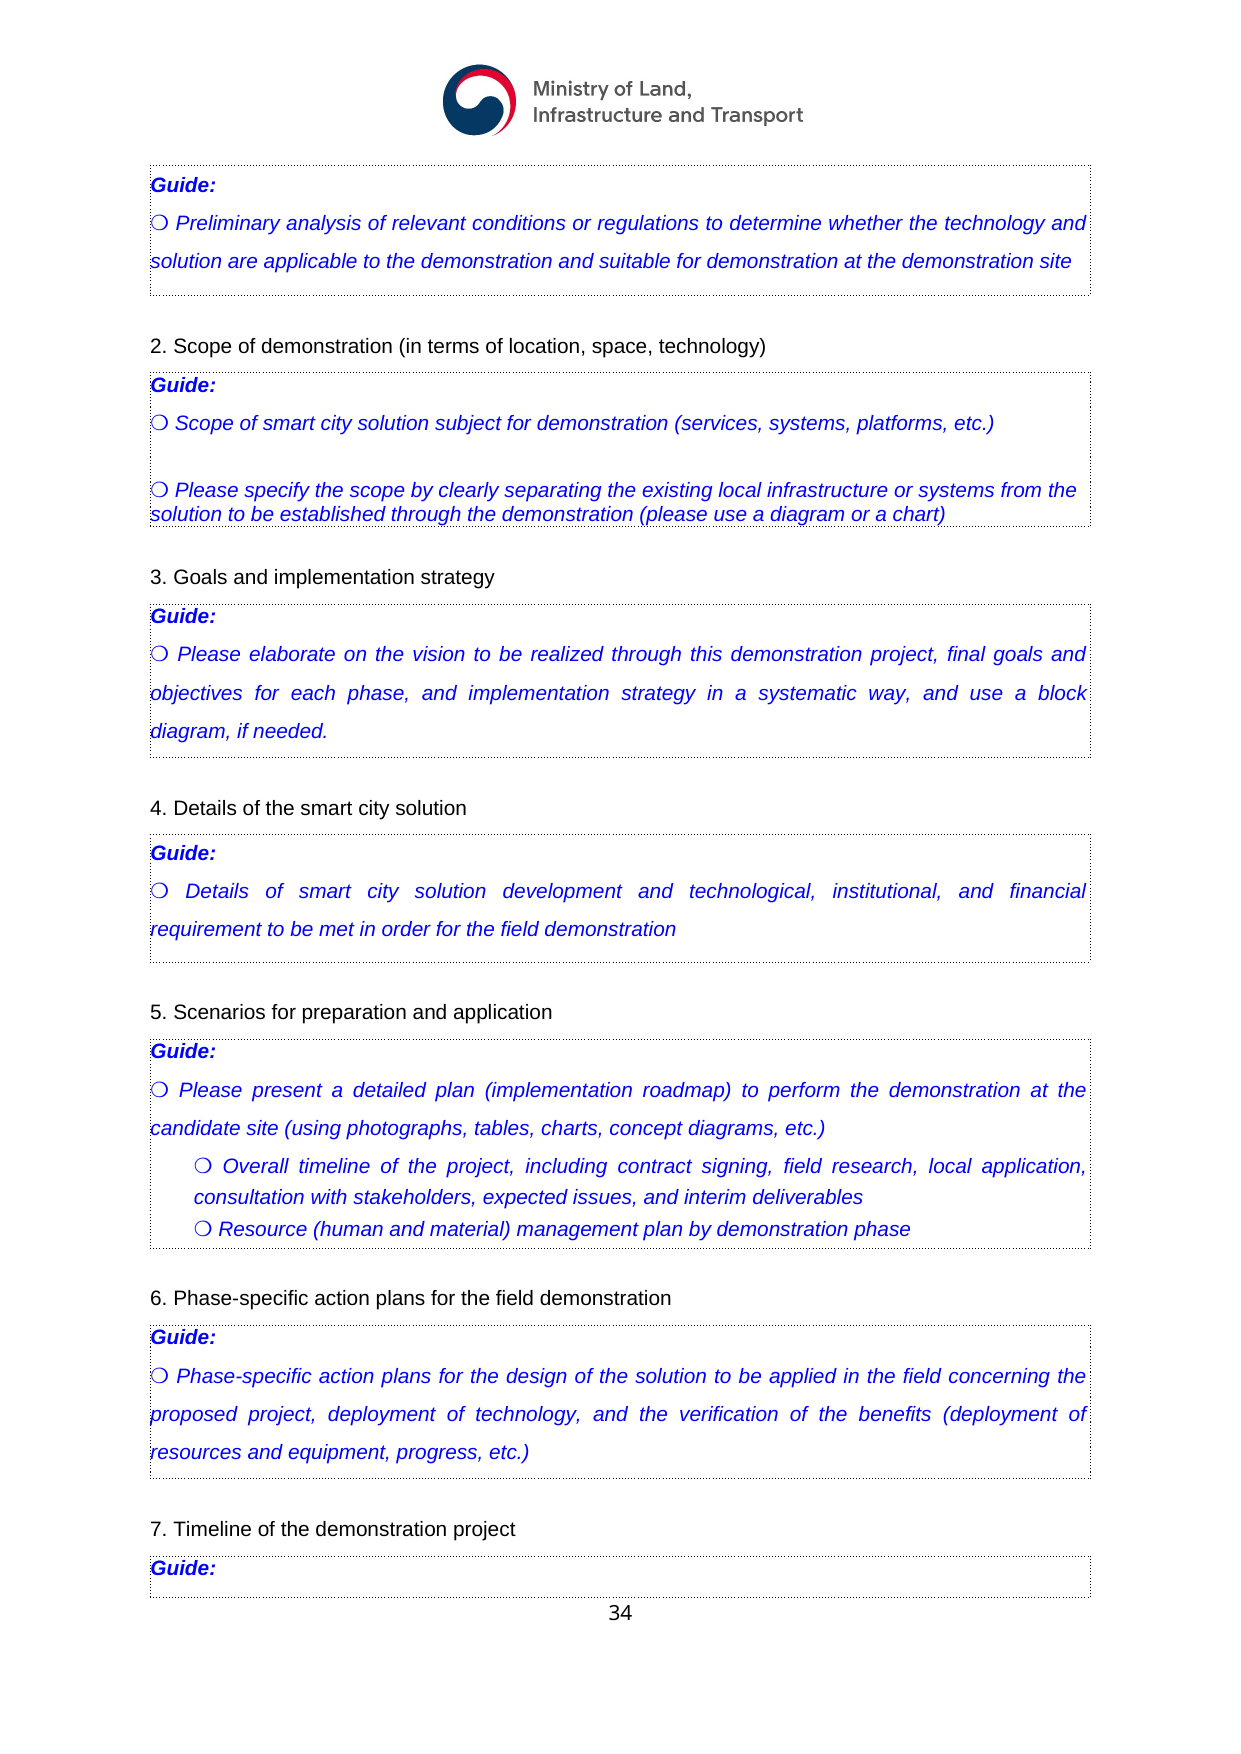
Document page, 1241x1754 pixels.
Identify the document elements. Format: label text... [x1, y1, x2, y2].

picture [411, 58, 829, 141]
table_header Guide: ❍ Details of smart city solution development and technological, institutional, and financial requirement to be met in order for the field demonstration [150, 834, 1090, 961]
table_header Guide: ❍ Phase-specific action plans for the design of the solution to be applied in the field concerning the proposed project, deployment of technology, and the verification of the benefits (deployment of resources and equipment, progress, etc.) [150, 1325, 1090, 1478]
table_header Guide: ❍ Please present a detailed plan (implementation roadmap) to perform the demonstration at the candidate site (using photographs, tables, charts, concept diagrams, etc.) ❍ Overall timeline of the project, including contract signing, field research, local application, consultation with stakeholders, expected issues, and interim deliverables ❍ Resource (human and material) management plan by demonstration phase [150, 1039, 1090, 1247]
text 5. Scenarios for preparation and application [150, 1000, 1090, 1024]
text 2. Scope of demonstration (in terms of location, space, technology) [150, 334, 1090, 358]
text 3. Goals and implementation strategy [150, 565, 1090, 589]
text 4. Details of the smart city solution [150, 796, 1090, 820]
table_header Guide: ❍ Plan and timeline regarding the technology as well as the deliverables or milestones for each phase (please refer to the below table) [150, 1556, 1090, 1597]
table_header Guide: ❍ Scope of smart city solution subject for demonstration (services, systems, platforms, etc.) ❍ Please specify the scope by clearly separating the existing local infrastructure or systems from the solution to be established through the demonstration (please use a diagram or a chart) [150, 372, 1090, 526]
text 7. Timeline of the demonstration project [150, 1517, 1090, 1541]
table_header Guide: ❍ Preliminary analysis of relevant conditions or regulations to determine whether the technology and solution are applicable to the demonstration and suitable for demonstration at the demonstration site [150, 165, 1090, 295]
text 6. Phase-specific action plans for the field demonstration [150, 1286, 1090, 1310]
table_header Guide: ❍ Please elaborate on the vision to be realized through this demonstration project, final goals and objectives for each phase, and implementation strategy in a systematic way, and use a block diagram, if needed. [150, 604, 1090, 757]
